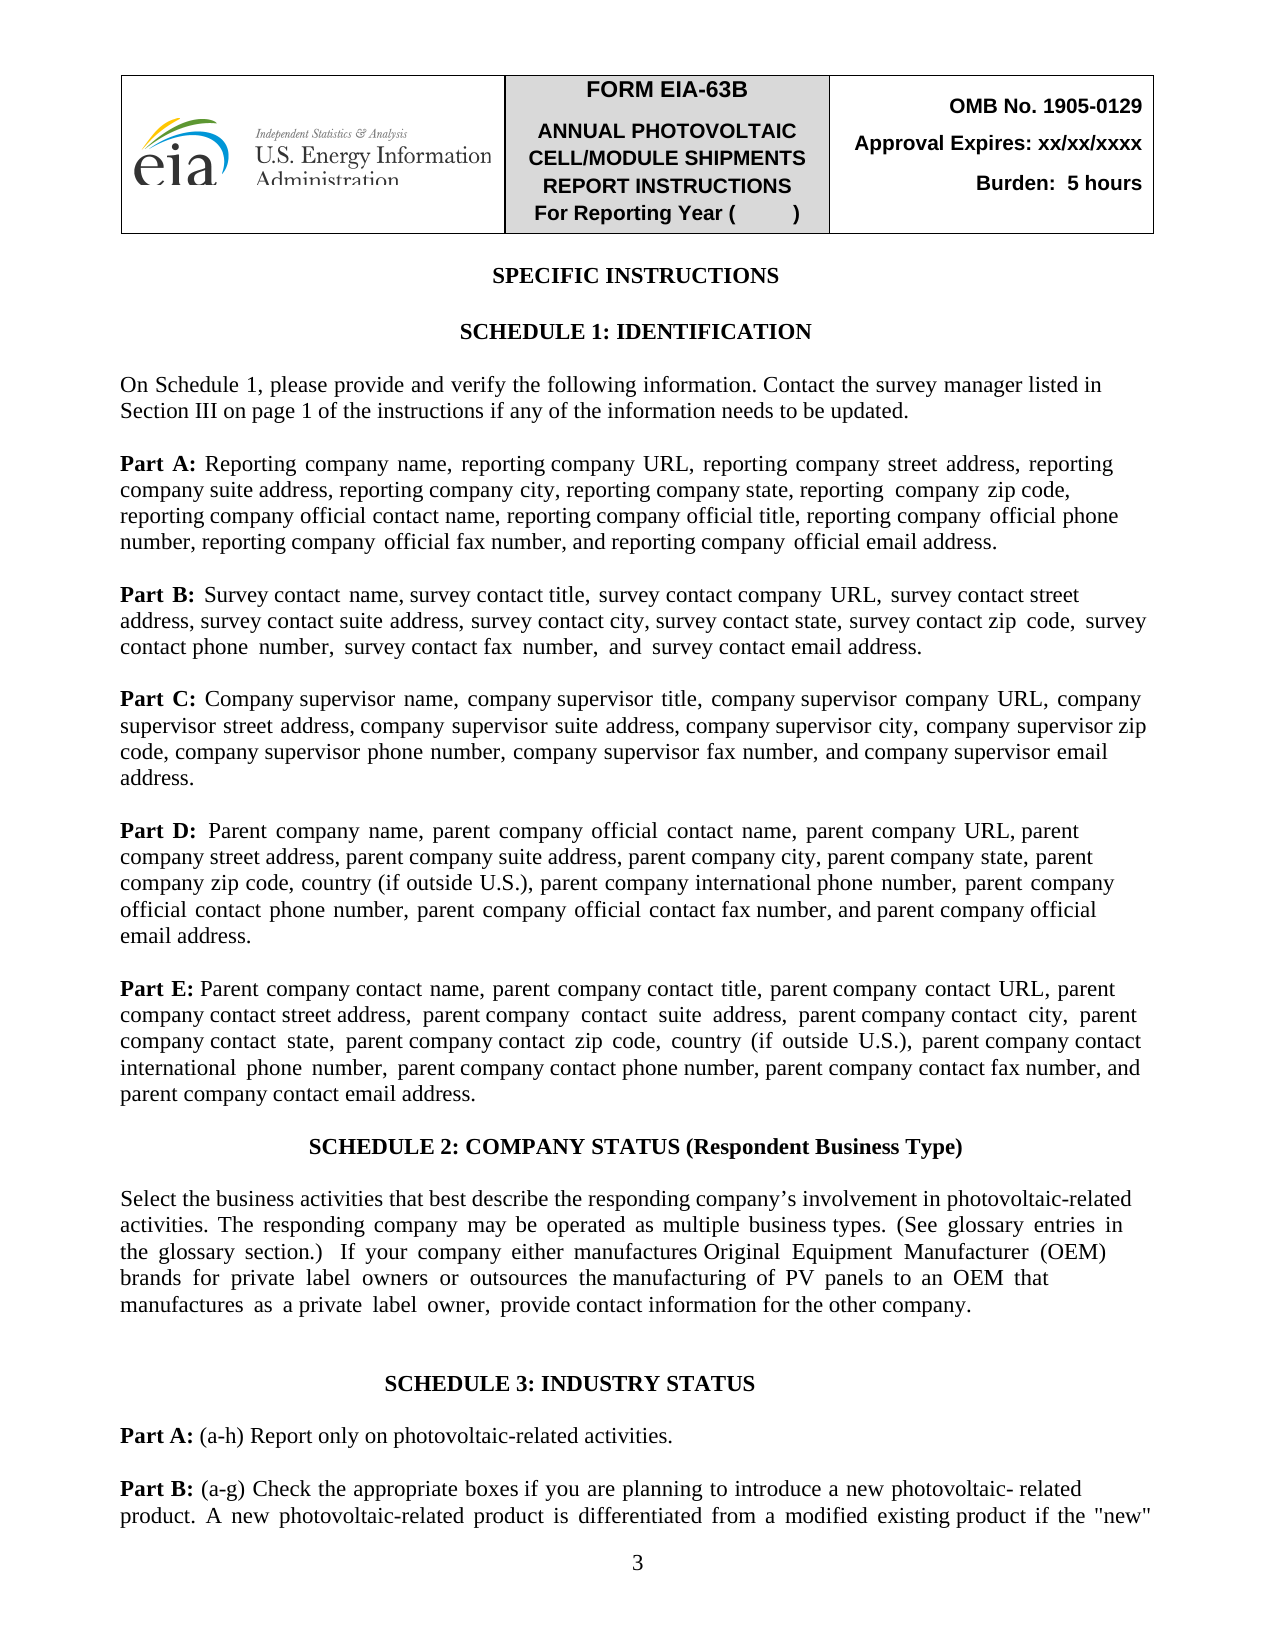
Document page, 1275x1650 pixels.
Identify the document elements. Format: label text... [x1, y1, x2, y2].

text Select the business activities that best describe the responding company’s involvement in photovoltaic-related activities. The responding company may be operated as multiple business types. (See glossary entries in the glossary section.) If your company either manufactures Original Equipment Manufacturer (OEM) brands for private label owners or outsources the manufacturing of PV panels to an OEM that manufactures as a private label owner, provide contact information for the other company. [120, 1185, 1151, 1317]
text Part C: Company supervisor name, company supervisor title, company supervisor company URL, company supervisor street address, company supervisor suite address, company supervisor city, company supervisor zip code, company supervisor phone number, company supervisor fax number, and company supervisor email address. [120, 686, 1151, 790]
text SCHEDULE 3: INDUSTRY STATUS [120, 1370, 1151, 1397]
text SCHEDULE 2: COMPANY STATUS (Respondent Business Type) [120, 1133, 1151, 1159]
text SCHEDULE 1: IDENTIFICATION [120, 318, 1151, 344]
text Part B: Survey contact name, survey contact title, survey contact company URL, survey contact street address, survey contact suite address, survey contact city, survey contact state, survey contact zip code, survey contact phone number, survey contact fax number, and survey contact email address. [120, 581, 1151, 659]
text Part A: Reporting company name, reporting company URL, reporting company street address, reporting company suite address, reporting company city, reporting company state, reporting company zip code, reporting company official contact name, reporting company official title, reporting company official phone number, reporting company official fax number, and reporting company official email address. [120, 450, 1151, 555]
picture [134, 118, 491, 185]
text Part A: (a-h) Report only on photovoltaic-related activities. [120, 1422, 1151, 1449]
text SPECIFIC INSTRUCTIONS [120, 262, 1151, 288]
text Part D: Parent company name, parent company official contact name, parent company URL, parent company street address, parent company suite address, parent company city, parent company state, parent company zip code, country (if outside U.S.), parent company international phone number, parent company official contact phone number, parent company official contact fax number, and parent company official email address. [120, 817, 1151, 948]
text On Schedule 1, please provide and verify the following information. Contact the survey manager listed in Section III on page 1 of the instructions if any of the information needs to be updated. [120, 372, 1151, 424]
text Part E: Parent company contact name, parent company contact title, parent company contact URL, parent company contact street address, parent company contact suite address, parent company contact city, parent company contact state, parent company contact zip code, country (if outside U.S.), parent company contact international phone number, parent company contact phone number, parent company contact fax number, and parent company contact email address. [120, 975, 1151, 1106]
